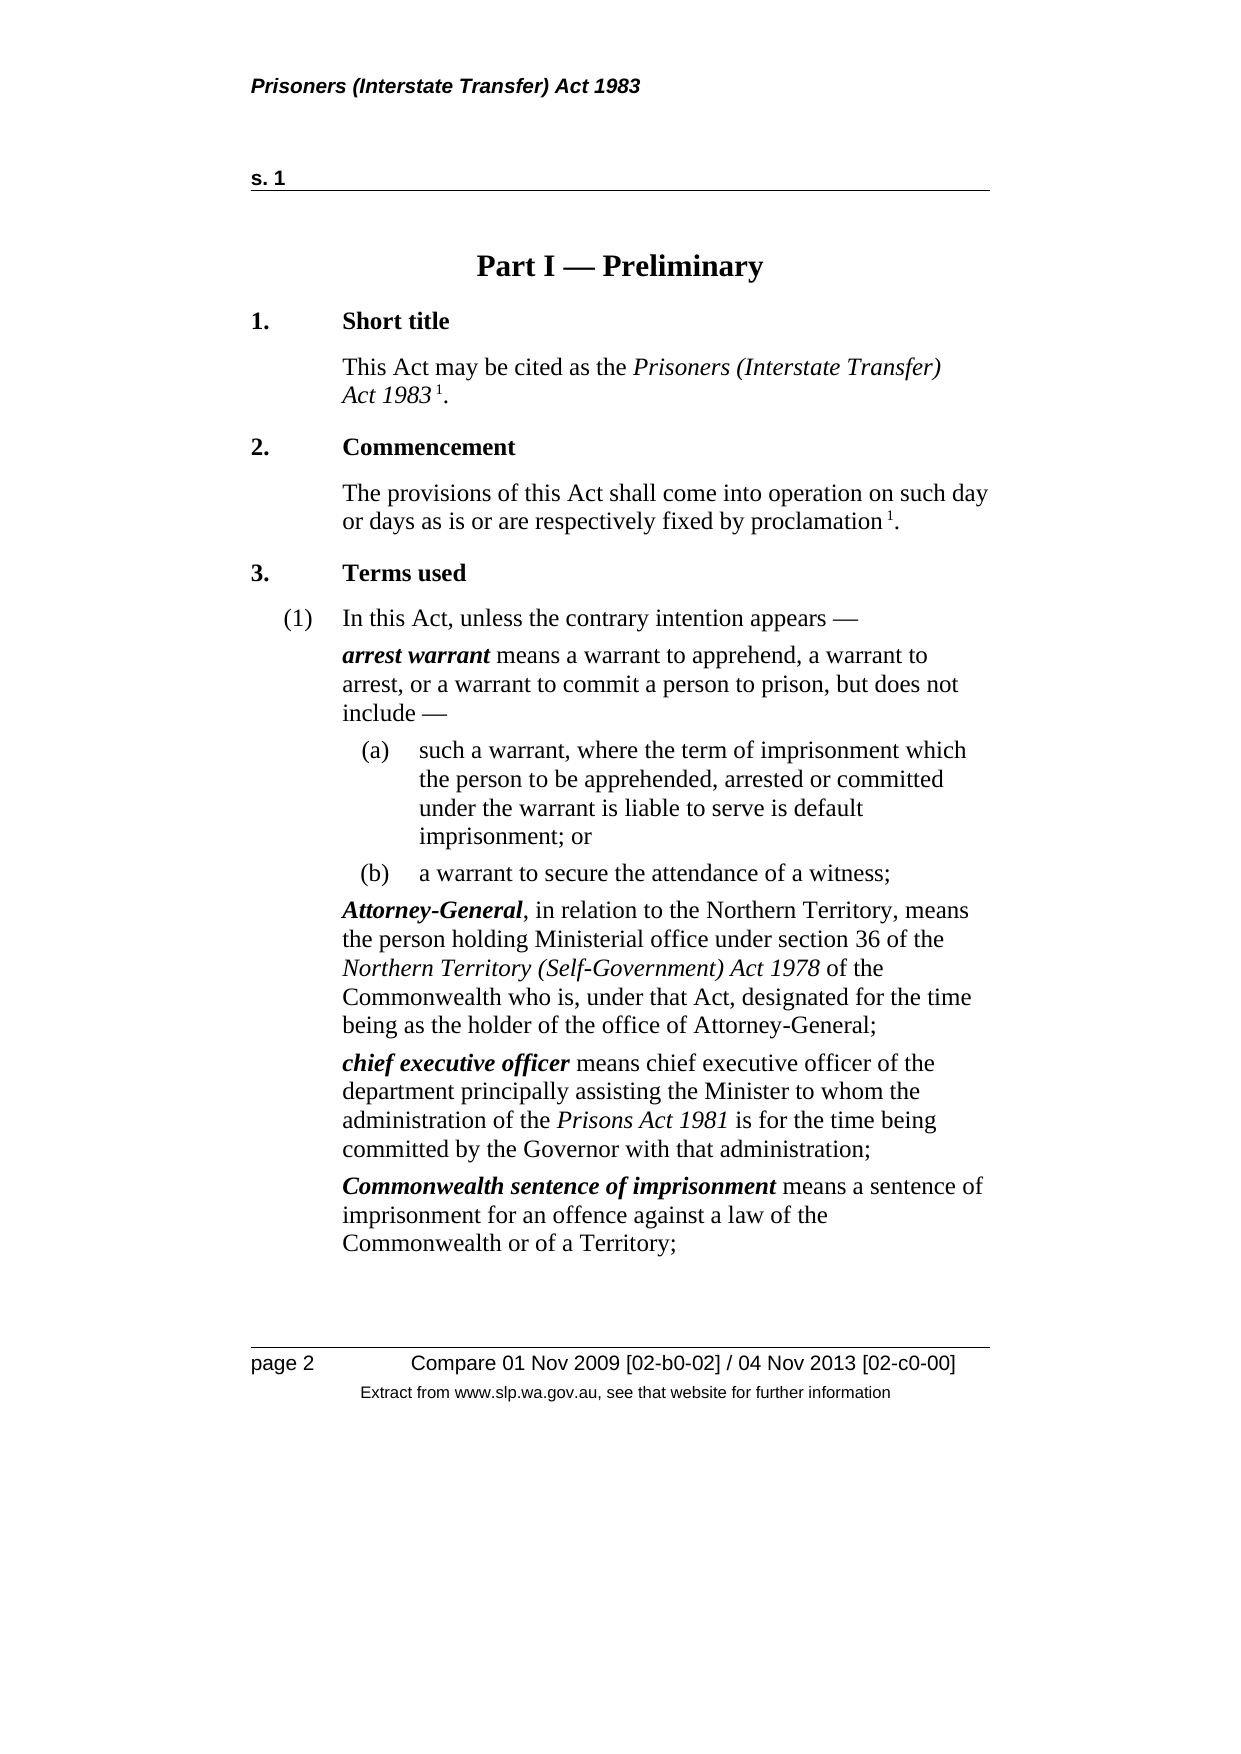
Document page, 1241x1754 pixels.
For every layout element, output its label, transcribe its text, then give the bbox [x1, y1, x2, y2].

text (1) In this Act, unless the contrary intention appears — [251, 603, 990, 632]
text The provisions of this Act shall come into operation on such day or days as is or are respectively fixed by proclamation 1. [251, 478, 990, 535]
text (b) a warrant to secure the attendance of a witness; [251, 858, 990, 887]
text This Act may be cited as the Prisoners (Interstate Transfer) Act 1983 1. [251, 352, 990, 409]
text (a) such a warrant, where the term of imprisonment which the person to be apprehended, arrested or committed under the warrant is liable to serve is default imprisonment; or [251, 735, 990, 850]
subtitle 1. Short title [251, 306, 990, 335]
subtitle Part I — Preliminary [251, 247, 990, 283]
text arrest warrant means a warrant to apprehend, a warrant to arrest, or a warrant to commit a person to prison, but does not include — [251, 641, 990, 727]
text Commonwealth sentence of imprisonment means a sentence of imprisonment for an offence against a law of the Commonwealth or of a Territory; [251, 1171, 990, 1257]
text Attorney-General, in relation to the Northern Territory, means the person holding Ministerial office under section 36 of the Northern Territory (Self-Government) Act 1978 of the Commonwealth who is, under that Act, designated for the time being as the holder of the office of Attorney-General; [251, 896, 990, 1039]
subtitle 2. Commencement [251, 432, 990, 461]
subtitle 3. Terms used [251, 558, 990, 587]
text chief executive officer means chief executive officer of the department principally assisting the Minister to whom the administration of the Prisons Act 1981 is for the time being committed by the Governor with that administration; [251, 1048, 990, 1163]
